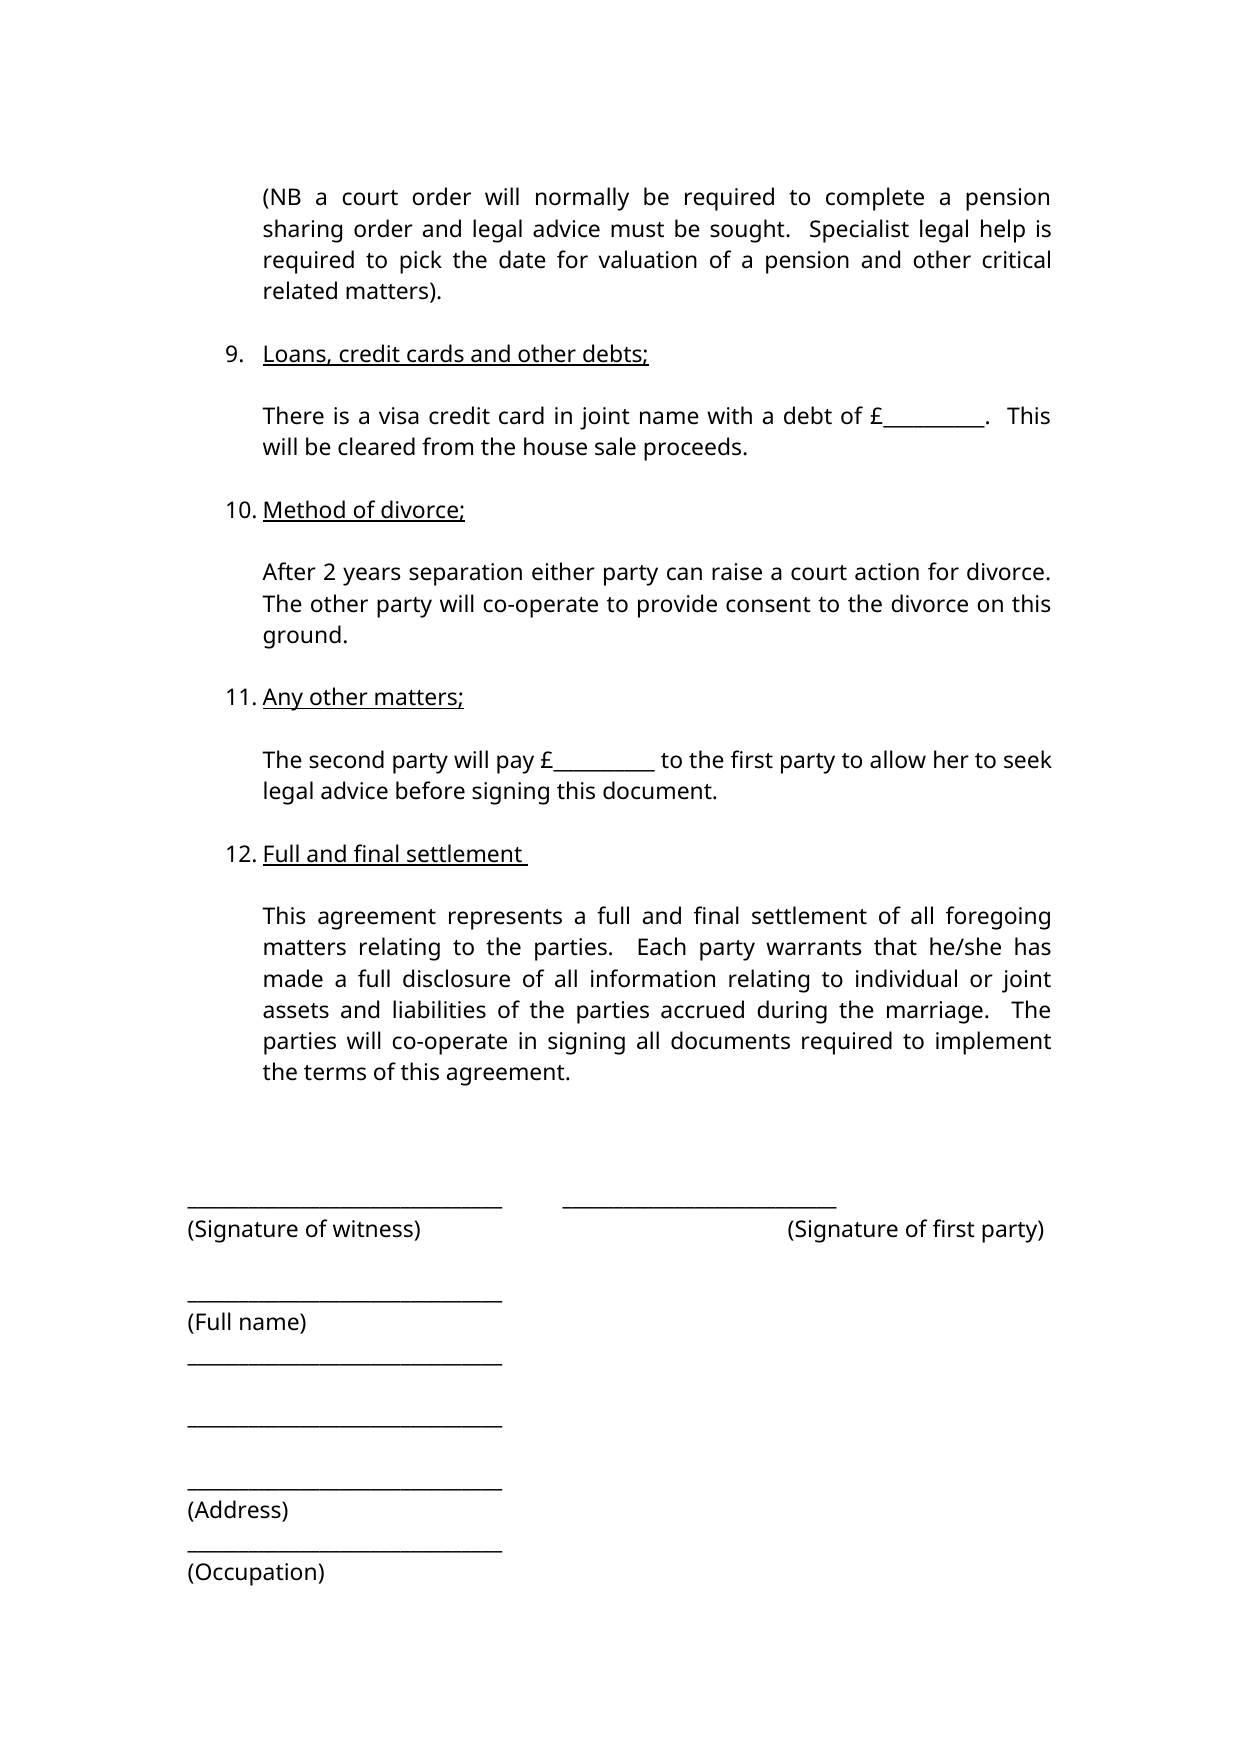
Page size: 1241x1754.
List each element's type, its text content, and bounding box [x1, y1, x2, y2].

text (Occupation) [187, 1556, 1053, 1587]
text This agreement represents a full and final settlement of all foregoing matters relating to the parties. Each party warrants that he/she has made a full disclosure of all information relating to individual or joint assets and liabilities of the parties accrued during the marriage. The parties will co-operate in signing all documents required to implement the terms of this agreement. [262, 900, 1053, 1087]
text _______________________________ ___________________________ [187, 1181, 1053, 1212]
text _______________________________ [187, 1275, 1053, 1306]
text _______________________________ [187, 1462, 1053, 1494]
list Loans, credit cards and other debts; [225, 337, 1053, 369]
text (NB a court order will normally be required to complete a pension sharing order and legal advice must be sought. Specialist legal help is required to pick the date for valuation of a pension and other critical related matters). [262, 181, 1053, 306]
text The second party will pay £__________ to the first party to allow her to seek legal advice before signing this document. [262, 744, 1053, 806]
text _______________________________ [187, 1400, 1053, 1431]
text (Address) [187, 1494, 1053, 1525]
text (Full name) [187, 1306, 1053, 1337]
text _______________________________ [187, 1525, 1053, 1556]
text After 2 years separation either party can raise a court action for divorce. The other party will co-operate to provide consent to the divorce on this ground. [262, 556, 1053, 650]
list Any other matters; [225, 681, 1053, 712]
list Method of divorce; [225, 494, 1053, 525]
text _______________________________ [187, 1337, 1053, 1369]
text There is a visa credit card in joint name with a debt of £__________. This will be cleared from the house sale proceeds. [262, 400, 1053, 462]
text (Signature of witness) (Signature of first party) [187, 1212, 1053, 1244]
list Full and final settlement [225, 837, 1053, 869]
